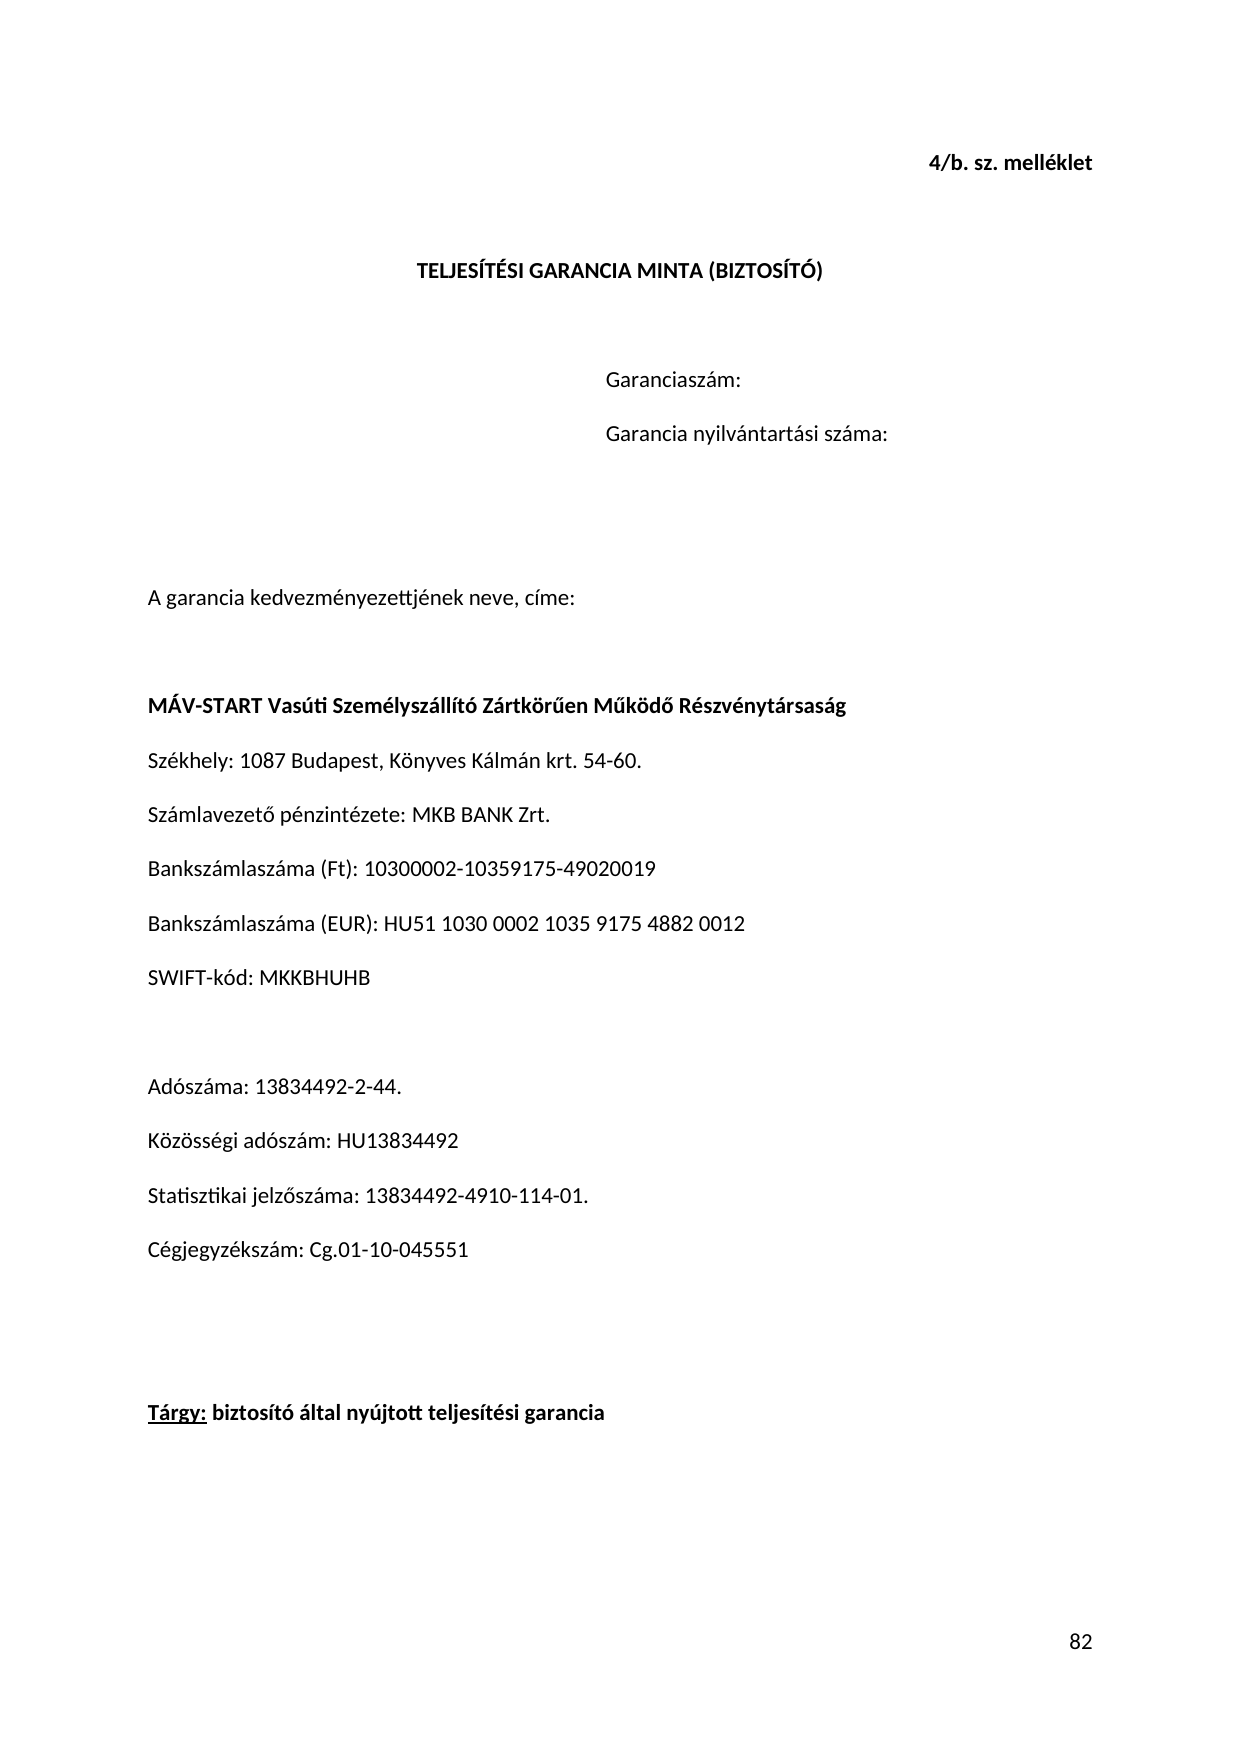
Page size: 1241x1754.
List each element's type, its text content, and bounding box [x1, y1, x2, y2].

text Statisztikai jelzőszáma: 13834492-4910-114-01. [148, 1181, 1092, 1209]
text Teljesítési garancia minta (BIZTOSÍTÓ) [148, 256, 1092, 284]
text Közösségi adószám: HU13834492 [148, 1126, 1092, 1154]
text Garanciaszám: [606, 365, 1092, 393]
text Cégjegyzékszám: Cg.01-10-045551 [148, 1235, 1092, 1263]
text Garancia nyilvántartási száma: [606, 419, 1092, 448]
text Bankszámlaszáma (EUR): HU51 1030 0002 1035 9175 4882 0012 [148, 909, 1092, 937]
text Adószáma: 13834492-2-44. [148, 1072, 1092, 1100]
text A garancia kedvezményezettjének neve, címe: [148, 583, 1092, 611]
text Tárgy: biztosító által nyújtott teljesítési garancia [148, 1398, 1092, 1426]
text MÁV-START Vasúti Személyszállító Zártkörűen Működő Részvénytársaság [148, 691, 1092, 719]
text 4/b. sz. melléklet [148, 148, 1092, 176]
text Bankszámlaszáma (Ft): 10300002-10359175-49020019 [148, 854, 1092, 883]
text Székhely: 1087 Budapest, Könyves Kálmán krt. 54-60. [148, 746, 1092, 774]
text SWIFT-kód: MKKBHUHB [148, 963, 1092, 991]
text Számlavezető pénzintézete: MKB BANK Zrt. [148, 800, 1092, 828]
